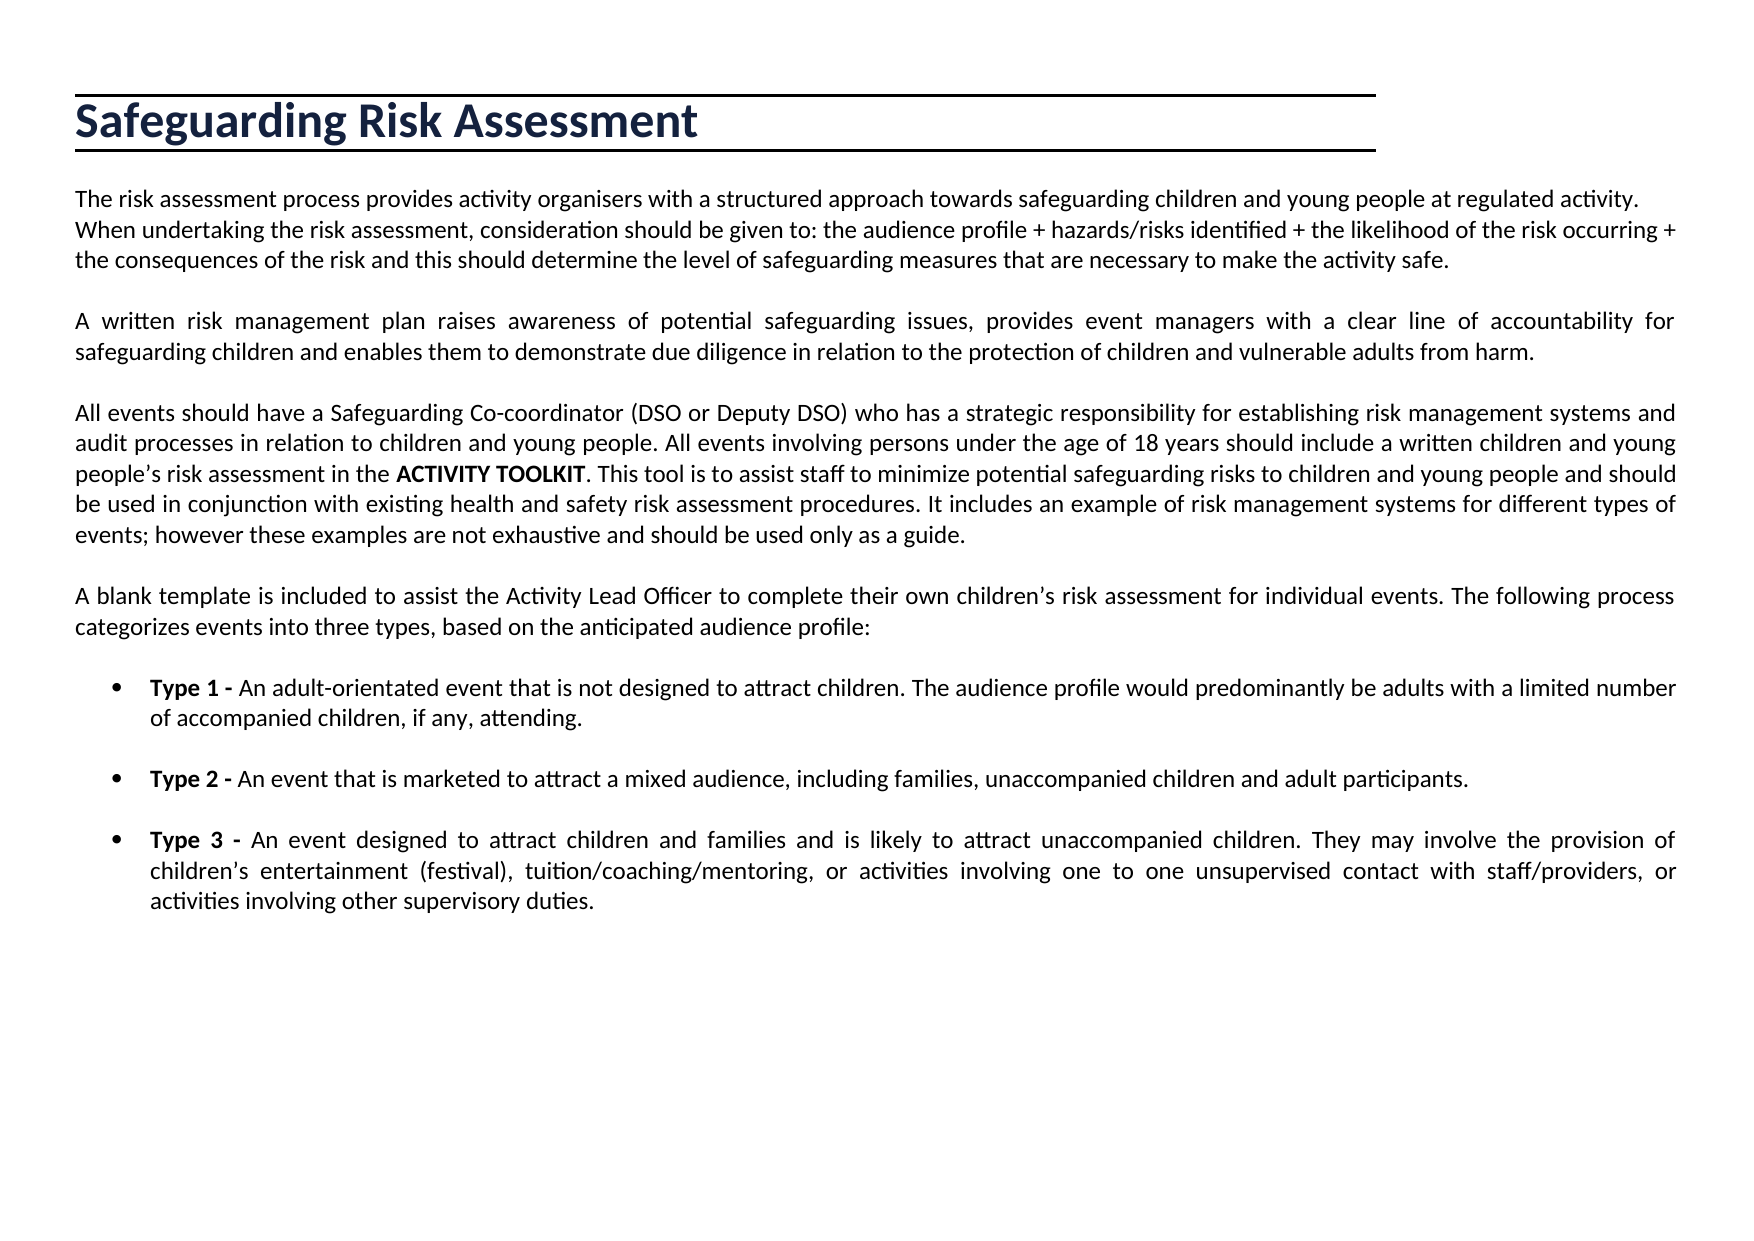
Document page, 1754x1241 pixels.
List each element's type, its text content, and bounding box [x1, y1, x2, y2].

text The risk assessment process provides activity organisers with a structured approach towards safeguarding children and young people at regulated activity. [75, 183, 1679, 214]
text Safeguarding Risk Assessment [75, 97, 1376, 149]
text All events should have a Safeguarding Co-coordinator (DSO or Deputy DSO) who has a strategic responsibility for establishing risk management systems and audit processes in relation to children and young people. All events involving persons under the age of 18 years should include a written children and young people’s risk assessment in the ACTIVITY TOOLKIT. This tool is to assist staff to minimize potential safeguarding risks to children and young people and should be used in conjunction with existing health and safety risk assessment procedures. It includes an example of risk management systems for different types of events; however these examples are not exhaustive and should be used only as a guide. [75, 397, 1679, 550]
list Type 2 - An event that is marketed to attract a mixed audience, including families, unaccompanied children and adult participants. [112, 763, 1679, 794]
text A written risk management plan raises awareness of potential safeguarding issues, provides event managers with a clear line of accountability for safeguarding children and enables them to demonstrate due diligence in relation to the protection of children and vulnerable adults from harm. [75, 306, 1679, 367]
list Type 3 - An event designed to attract children and families and is likely to attract unaccompanied children. They may involve the provision of children’s entertainment (festival), tuition/coaching/mentoring, or activities involving one to one unsupervised contact with staff/providers, or activities involving other supervisory duties. [112, 824, 1679, 916]
text When undertaking the risk assessment, consideration should be given to: the audience profile + hazards/risks identified + the likelihood of the risk occurring + the consequences of the risk and this should determine the level of safeguarding measures that are necessary to make the activity safe. [75, 214, 1679, 275]
list Type 1 - An adult-orientated event that is not designed to attract children. The audience profile would predominantly be adults with a limited number of accompanied children, if any, attending. [112, 672, 1679, 733]
text A blank template is included to assist the Activity Lead Officer to complete their own children’s risk assessment for individual events. The following process categorizes events into three types, based on the anticipated audience profile: [75, 580, 1679, 641]
